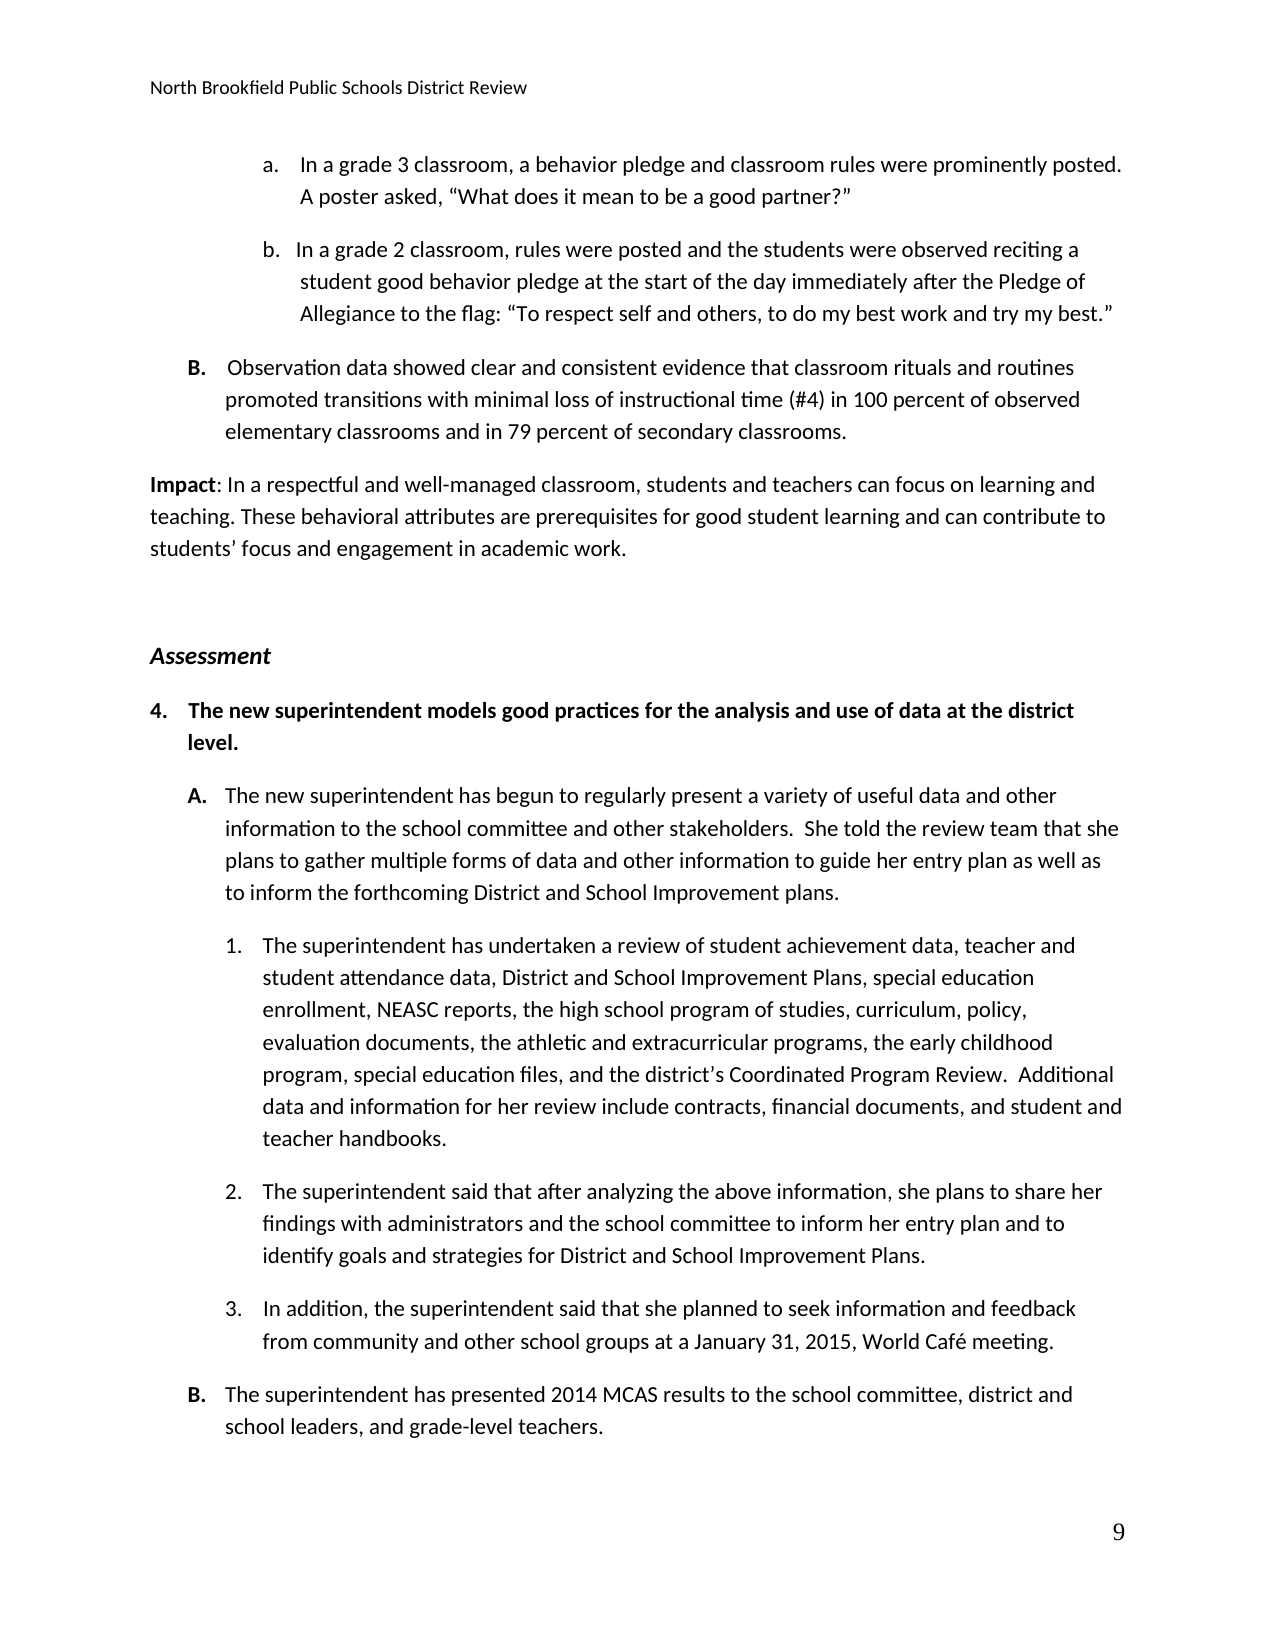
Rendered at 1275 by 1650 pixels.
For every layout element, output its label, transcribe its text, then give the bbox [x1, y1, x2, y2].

text A. The new superintendent has begun to regularly present a variety of useful data and other information to the school committee and other stakeholders. She told the review team that she plans to gather multiple forms of data and other information to guide her entry plan as well as to inform the forthcoming District and School Improvement plans. [187, 781, 1125, 906]
text b. In a grade 2 classroom, rules were posted and the students were observed reciting a student good behavior pledge at the start of the day immediately after the Pledge of Allegiance to the flag: “To respect self and others, to do my best work and try my best.” [262, 235, 1125, 328]
text Assessment [150, 640, 1125, 671]
text B. The superintendent has presented 2014 MCAS results to the school committee, district and school leaders, and grade-level teachers. [150, 1380, 1125, 1440]
text 3. In addition, the superintendent said that she planned to seek information and feedback from community and other school groups at a January 31, 2015, World Café meeting. [150, 1294, 1125, 1355]
text B. Observation data showed clear and consistent evidence that classroom rituals and routines promoted transitions with minimal loss of instructional time (#4) in 100 percent of observed elementary classrooms and in 79 percent of secondary classrooms. [187, 353, 1125, 445]
text a. In a grade 3 classroom, a behavior pledge and classroom rules were prominently posted. A poster asked, “What does it mean to be a good partner?” [262, 150, 1125, 210]
text 2. The superintendent said that after analyzing the above information, she plans to share her findings with administrators and the school committee to inform her entry plan and to identify goals and strategies for District and School Improvement Plans. [150, 1177, 1125, 1269]
text 4. The new superintendent models good practices for the analysis and use of data at the district level. [150, 696, 1125, 756]
text Impact: In a respectful and well-managed classroom, students and teachers can focus on learning and teaching. These behavioral attributes are prerequisites for good student learning and can contribute to students’ focus and engagement in academic work. [150, 470, 1125, 562]
text 1. The superintendent has undertaken a review of student achievement data, teacher and student attendance data, District and School Improvement Plans, special education enrollment, NEASC reports, the high school program of studies, curriculum, policy, evaluation documents, the athletic and extracurricular programs, the early childhood program, special education files, and the district’s Coordinated Program Review. Additional data and information for her review include contracts, financial documents, and student and teacher handbooks. [150, 931, 1125, 1152]
